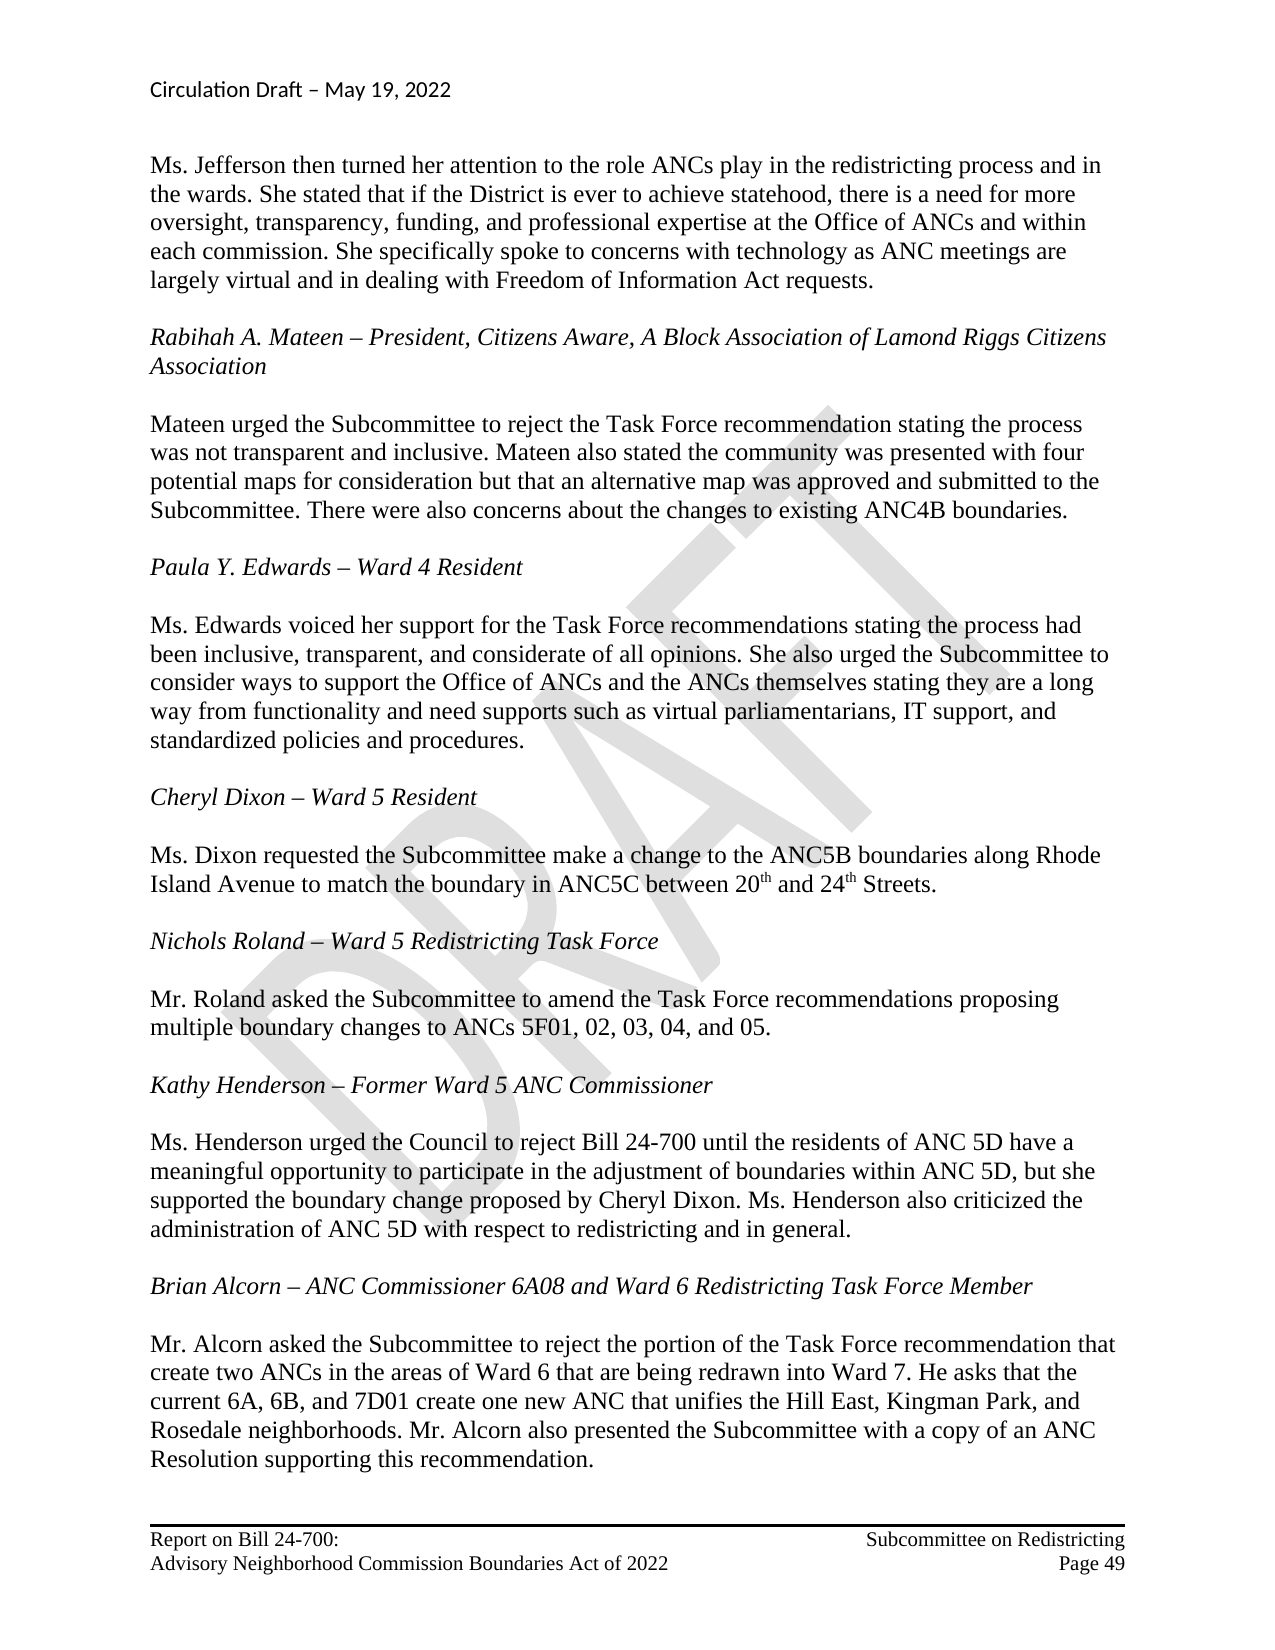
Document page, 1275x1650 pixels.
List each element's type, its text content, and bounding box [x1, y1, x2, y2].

text Kathy Henderson – Former Ward 5 ANC Commissioner [150, 1070, 1125, 1099]
text Mr. Alcorn asked the Subcommittee to reject the portion of the Task Force recommendation that create two ANCs in the areas of Ward 6 that are being redrawn into Ward 7. He asks that the current 6A, 6B, and 7D01 create one new ANC that unifies the Hill East, Kingman Park, and Rosedale neighborhoods. Mr. Alcorn also presented the Subcommittee with a copy of an ANC Resolution supporting this recommendation. [150, 1329, 1125, 1472]
text Mateen urged the Subcommittee to reject the Task Force recommendation stating the process was not transparent and inclusive. Mateen also stated the community was presented with four potential maps for consideration but that an alternative map was approved and submitted to the Subcommittee. There were also concerns about the changes to existing ANC4B boundaries. [150, 409, 1125, 524]
text Rabihah A. Mateen – President, Citizens Aware, A Block Association of Lamond Riggs Citizens Association [150, 322, 1125, 380]
text Ms. Dixon requested the Subcommittee make a change to the ANC5B boundaries along Rhode Island Avenue to match the boundary in ANC5C between 20th and 24th Streets. [150, 840, 1125, 897]
text Brian Alcorn – ANC Commissioner 6A08 and Ward 6 Redistricting Task Force Member [150, 1271, 1125, 1300]
text Cheryl Dixon – Ward 5 Resident [150, 782, 1125, 811]
text Ms. Jefferson then turned her attention to the role ANCs play in the redistricting process and in the wards. She stated that if the District is ever to achieve statehood, there is a need for more oversight, transparency, funding, and professional expertise at the Office of ANCs and within each commission. She specifically spoke to concerns with technology as ANC meetings are largely virtual and in dealing with Freedom of Information Act requests. [150, 150, 1125, 294]
text Ms. Edwards voiced her support for the Task Force recommendations stating the process had been inclusive, transparent, and considerate of all opinions. She also urged the Subcommittee to consider ways to support the Office of ANCs and the ANCs themselves stating they are a long way from functionality and need supports such as virtual parliamentarians, IT support, and standardized policies and procedures. [150, 610, 1125, 754]
text Ms. Henderson urged the Council to reject Bill 24-700 until the residents of ANC 5D have a meaningful opportunity to participate in the adjustment of boundaries within ANC 5D, but she supported the boundary change proposed by Cheryl Dixon. Ms. Henderson also criticized the administration of ANC 5D with respect to redistricting and in general. [150, 1127, 1125, 1242]
text Nichols Roland – Ward 5 Redistricting Task Force [150, 926, 1125, 955]
text Mr. Roland asked the Subcommittee to amend the Task Force recommendations proposing multiple boundary changes to ANCs 5F01, 02, 03, 04, and 05. [150, 984, 1125, 1041]
text Paula Y. Edwards – Ward 4 Resident [150, 552, 1125, 581]
